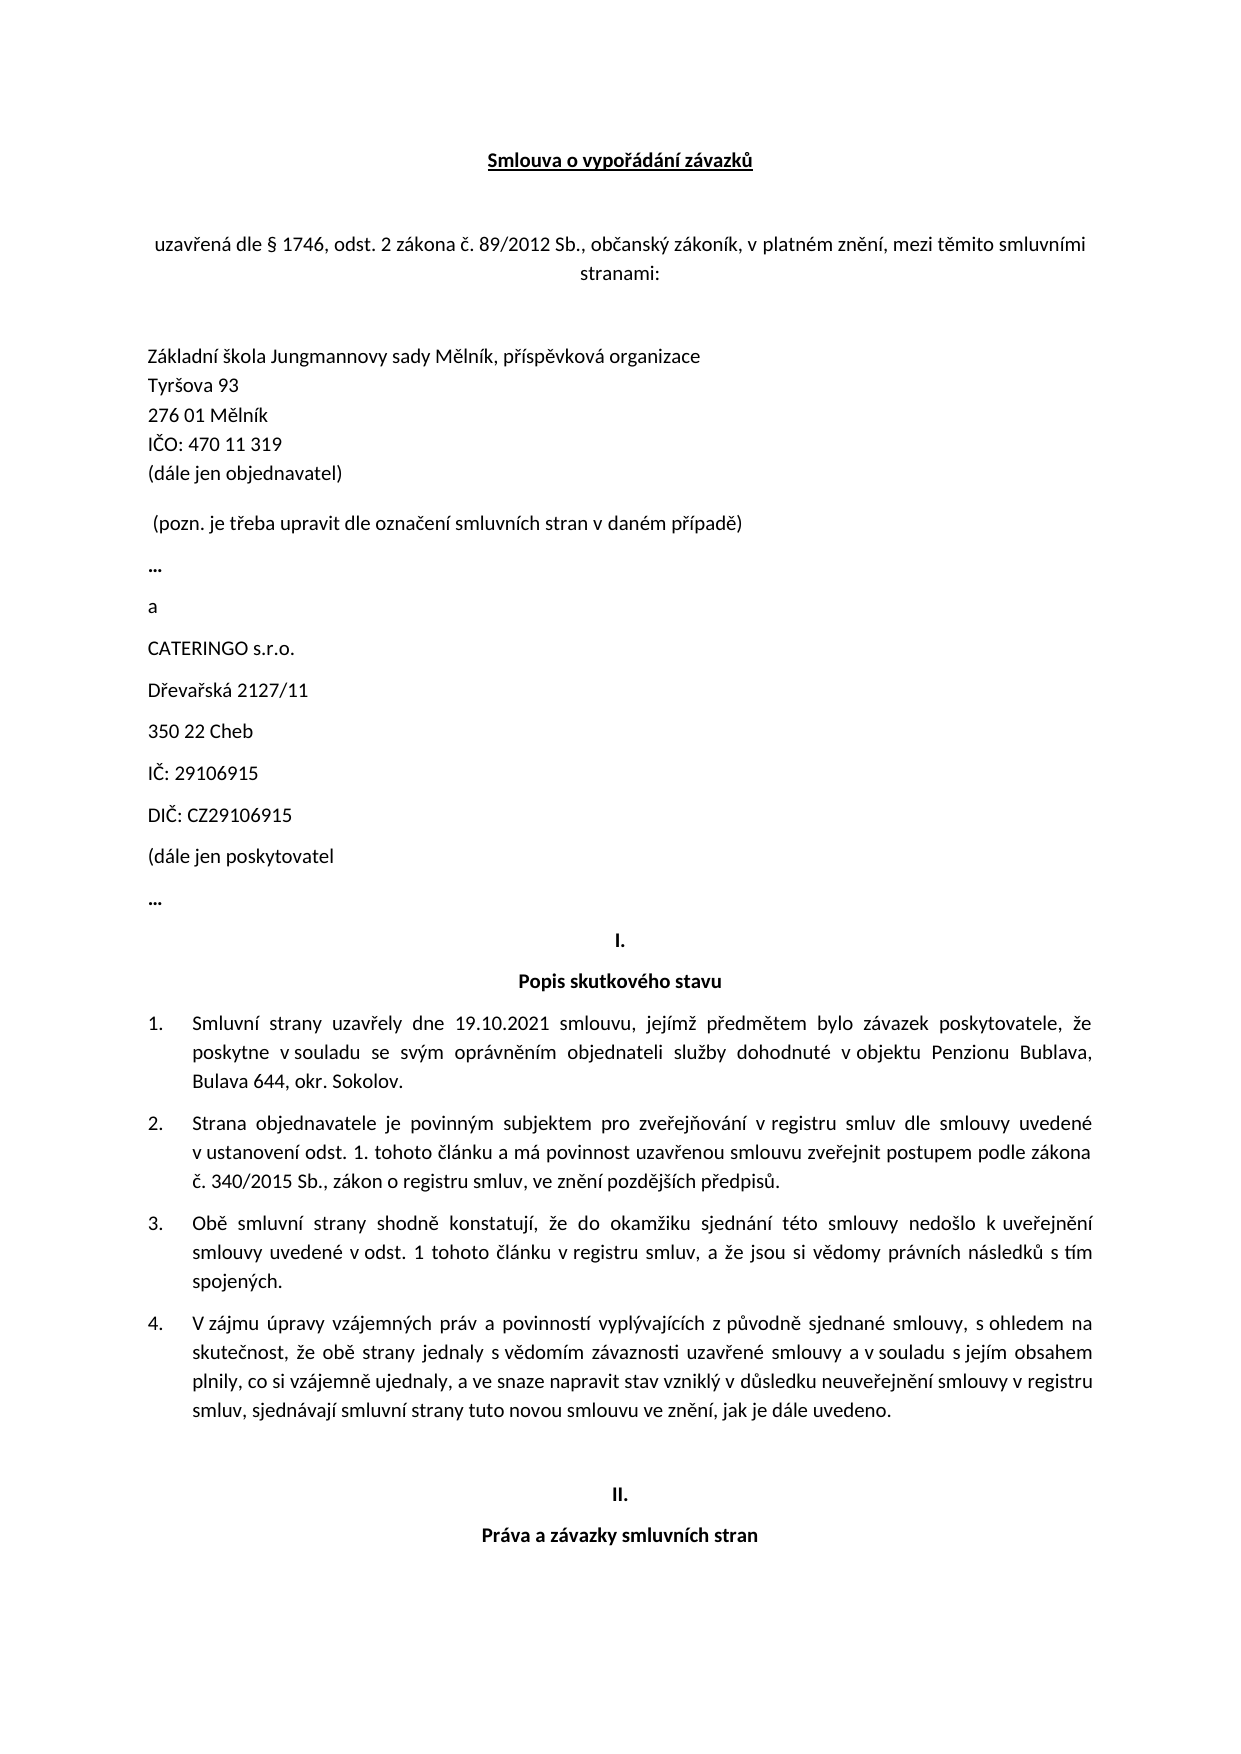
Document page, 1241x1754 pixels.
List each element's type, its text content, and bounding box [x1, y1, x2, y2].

list … [148, 885, 1093, 911]
list IČ: 29106915 [148, 760, 1093, 786]
list 350 22 Cheb [148, 718, 1093, 744]
list Strana objednavatele je povinným subjektem pro zveřejňování v registru smluv dle smlouvy uvedené v ustanovení odst. 1. tohoto článku a má povinnost uzavřenou smlouvu zveřejnit postupem podle zákona č. 340/2015 Sb., zákon o registru smluv, ve znění pozdějších předpisů. [148, 1110, 1093, 1194]
list (pozn. je třeba upravit dle označení smluvních stran v daném případě) [148, 510, 1093, 536]
text Základní škola Jungmannovy sady Mělník, příspěvková organizace Tyršova 93 276 01 Mělník IČO: 470 11 319 (dále jen objednavatel) [147, 343, 1093, 486]
text Popis skutkového stavu [148, 968, 1093, 994]
text uzavřená dle § 1746, odst. 2 zákona č. 89/2012 Sb., občanský zákoník, v platném znění, mezi těmito smluvními stranami: [148, 231, 1093, 286]
list Obě smluvní strany shodně konstatují, že do okamžiku sjednání této smlouvy nedošlo k uveřejnění smlouvy uvedené v odst. 1 tohoto článku v registru smluv, a že jsou si vědomy právních následků s tím spojených. [148, 1210, 1093, 1294]
text Práva a závazky smluvních stran [148, 1523, 1093, 1548]
text I. [148, 927, 1093, 952]
list DIČ: CZ29106915 [148, 802, 1093, 827]
list a [148, 593, 1093, 619]
text II. [148, 1481, 1093, 1506]
list V zájmu úpravy vzájemných práv a povinností vyplývajících z původně sjednané smlouvy, s ohledem na skutečnost, že obě strany jednaly s vědomím závaznosti uzavřené smlouvy a v souladu s jejím obsahem plnily, co si vzájemně ujednaly, a ve snaze napravit stav vzniklý v důsledku neuveřejnění smlouvy v registru smluv, sjednávají smluvní strany tuto novou smlouvu ve znění, jak je dále uvedeno. [148, 1310, 1093, 1423]
list Smluvní strany uzavřely dne 19.10.2021 smlouvu, jejímž předmětem bylo závazek poskytovatele, že poskytne v souladu se svým oprávněním objednateli služby dohodnuté v objektu Penzionu Bublava, Bulava 644, okr. Sokolov. [148, 1010, 1093, 1094]
list Dřevařská 2127/11 [148, 677, 1093, 702]
list (dále jen poskytovatel [148, 843, 1093, 869]
title Smlouva o vypořádání závazků [148, 148, 1093, 173]
list … [148, 552, 1093, 577]
list CATERINGO s.r.o. [148, 635, 1093, 661]
